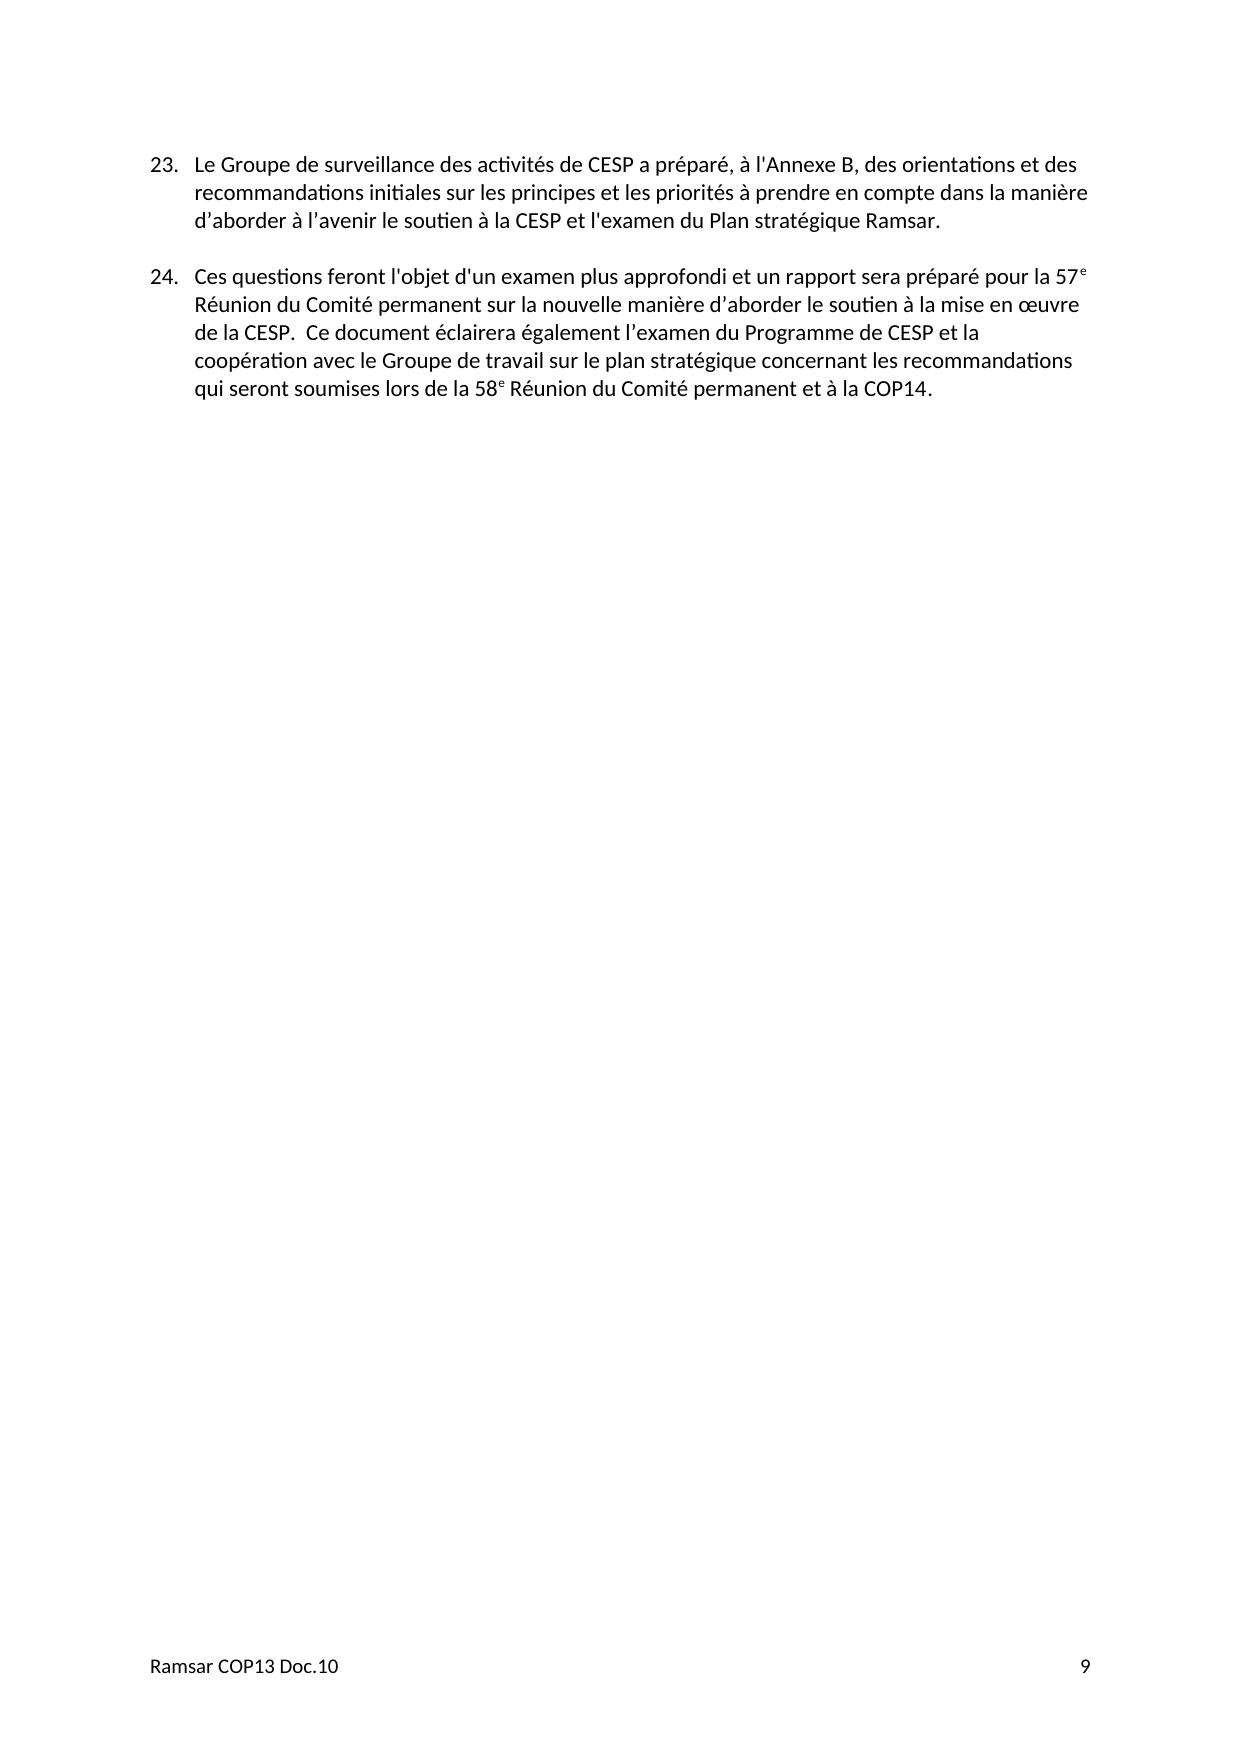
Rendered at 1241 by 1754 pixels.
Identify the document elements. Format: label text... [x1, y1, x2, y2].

text 23. Le Groupe de surveillance des activités de CESP a préparé, à l'Annexe B, des orientations et des recommandations initiales sur les principes et les priorités à prendre en compte dans la manière d’aborder à l’avenir le soutien à la CESP et l'examen du Plan stratégique Ramsar. [150, 150, 1090, 234]
text 24. Ces questions feront l'objet d'un examen plus approfondi et un rapport sera préparé pour la 57e Réunion du Comité permanent sur la nouvelle manière d’aborder le soutien à la mise en œuvre de la CESP. Ce document éclairera également l’examen du Programme de CESP et la coopération avec le Groupe de travail sur le plan stratégique concernant les recommandations qui seront soumises lors de la 58e Réunion du Comité permanent et à la COP14. [150, 262, 1090, 402]
